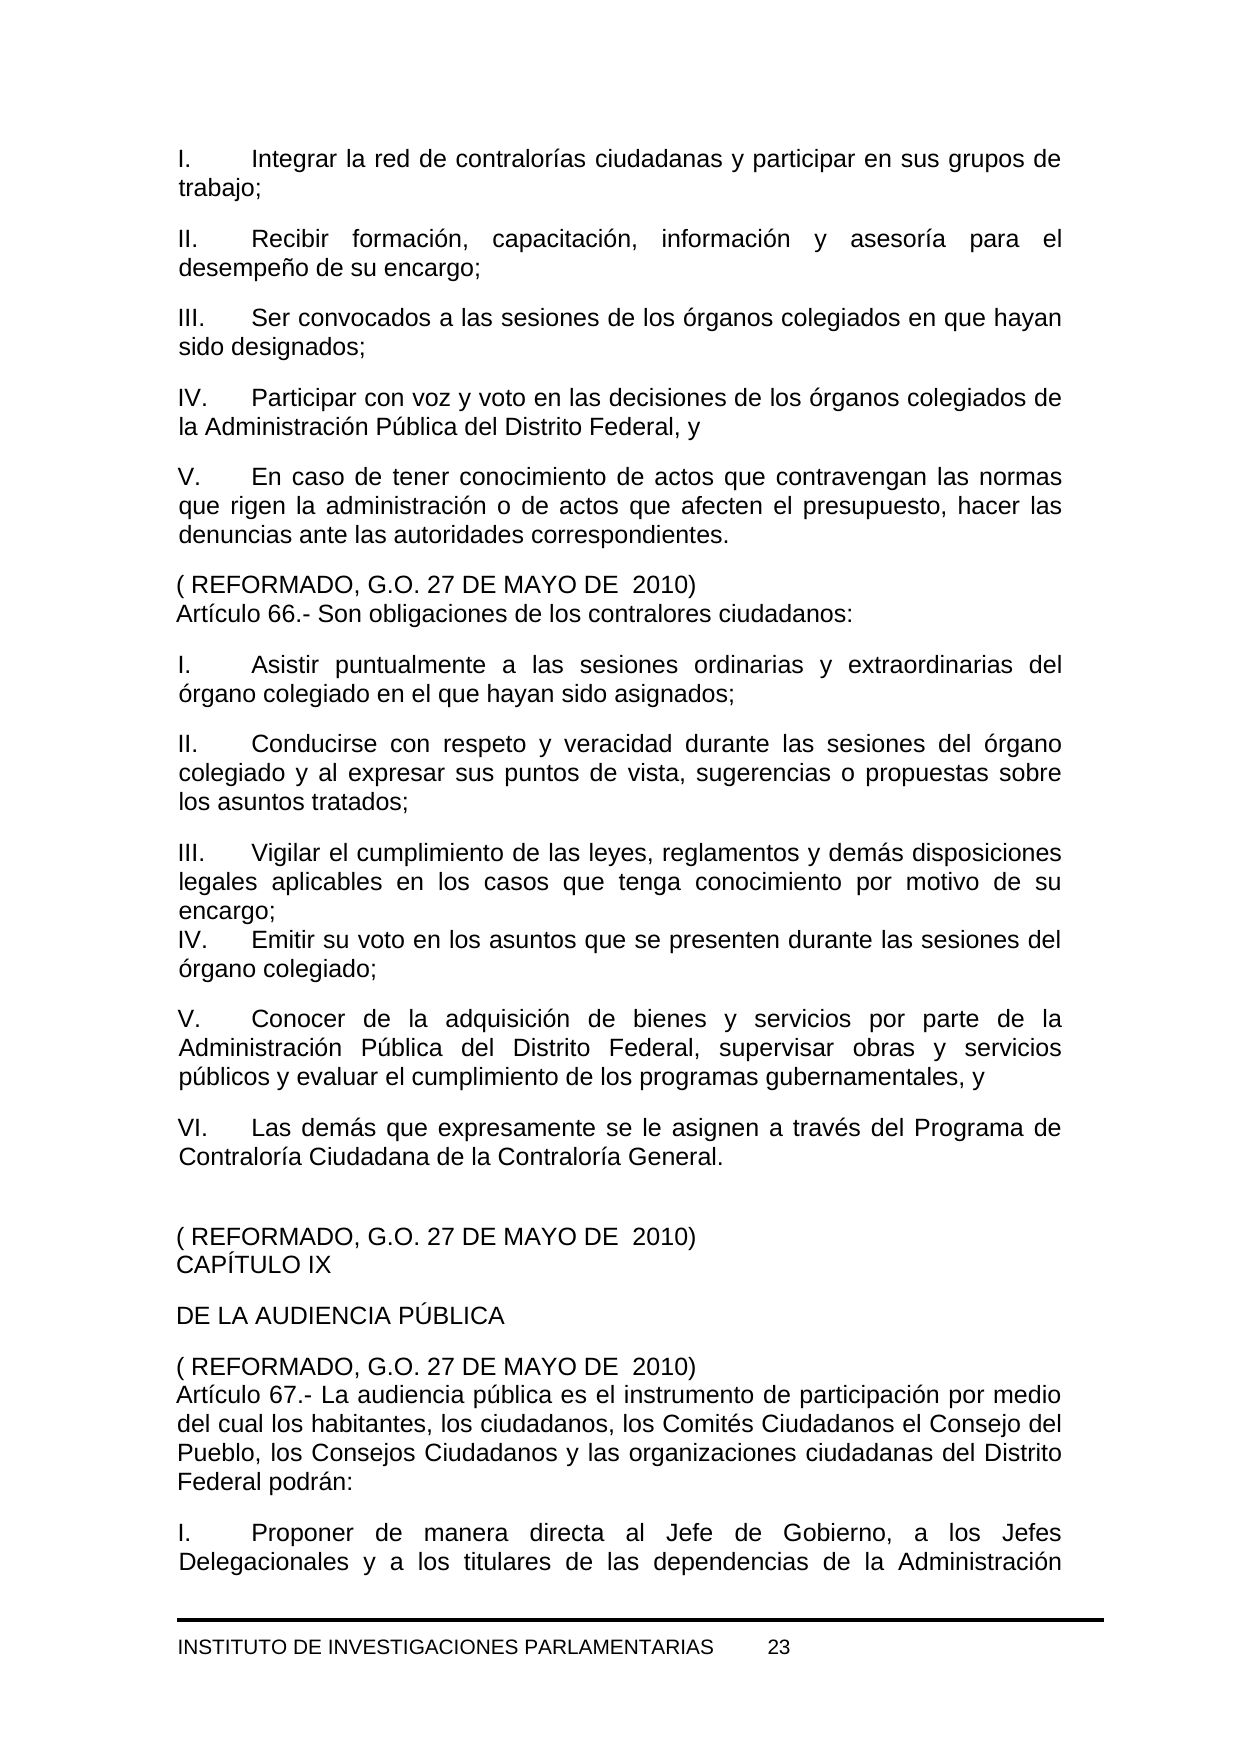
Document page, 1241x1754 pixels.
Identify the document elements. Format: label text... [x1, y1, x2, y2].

list Conocer de la adquisición de bienes y servicios por parte de la Administración Pública del Distrito Federal, supervisar obras y servicios públicos y evaluar el cumplimiento de los programas gubernamentales, y [177, 1004, 1063, 1091]
list Recibir formación, capacitación, información y asesoría para el desempeño de su encargo; [177, 224, 1063, 281]
list Conducirse con respeto y veracidad durante las sesiones del órgano colegiado y al expresar sus puntos de vista, sugerencias o propuestas sobre los asuntos tratados; [177, 729, 1063, 816]
list Vigilar el cumplimiento de las leyes, reglamentos y demás disposiciones legales aplicables en los casos que tenga conocimiento por motivo de su encargo; [177, 838, 1063, 924]
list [177, 1518, 1063, 1576]
list Emitir su voto en los asuntos que se presenten durante las sesiones del órgano colegiado; [177, 925, 1063, 982]
text Artículo 66.- Son obligaciones de los contralores ciudadanos: [176, 599, 1063, 628]
list En caso de tener conocimiento de actos que contravengan las normas que rigen la administración o de actos que afecten el presupuesto, hacer las denuncias ante las autoridades correspondientes. [177, 462, 1063, 549]
text CAPÍTULO IX [176, 1251, 1063, 1279]
text ( REFORMADO, G.O. 27 DE MAYO DE 2010) [176, 571, 1063, 599]
list Asistir puntualmente a las sesiones ordinarias y extraordinarias del órgano colegiado en el que hayan sido asignados; [177, 650, 1063, 708]
text ( REFORMADO, G.O. 27 DE MAYO DE 2010) [176, 1352, 1063, 1380]
text DE LA AUDIENCIA PÚBLICA [176, 1301, 1063, 1330]
text Artículo 67.- La audiencia pública es el instrumento de participación por medio del cual los habitantes, los ciudadanos, los Comités Ciudadanos el Consejo del Pueblo, los Consejos Ciudadanos y las organizaciones ciudadanas del Distrito Federal podrán: [176, 1381, 1063, 1496]
list Ser convocados a las sesiones de los órganos colegiados en que hayan sido designados; [177, 303, 1063, 361]
list Las demás que expresamente se le asignen a través del Programa de Contraloría Ciudadana de la Contraloría General. [177, 1113, 1063, 1170]
list Participar con voz y voto en las decisiones de los órganos colegiados de la Administración Pública del Distrito Federal, y [177, 383, 1063, 440]
list Integrar la red de contralorías ciudadanas y participar en sus grupos de trabajo; [177, 144, 1063, 202]
text ( REFORMADO, G.O. 27 DE MAYO DE 2010) [176, 1222, 1063, 1250]
